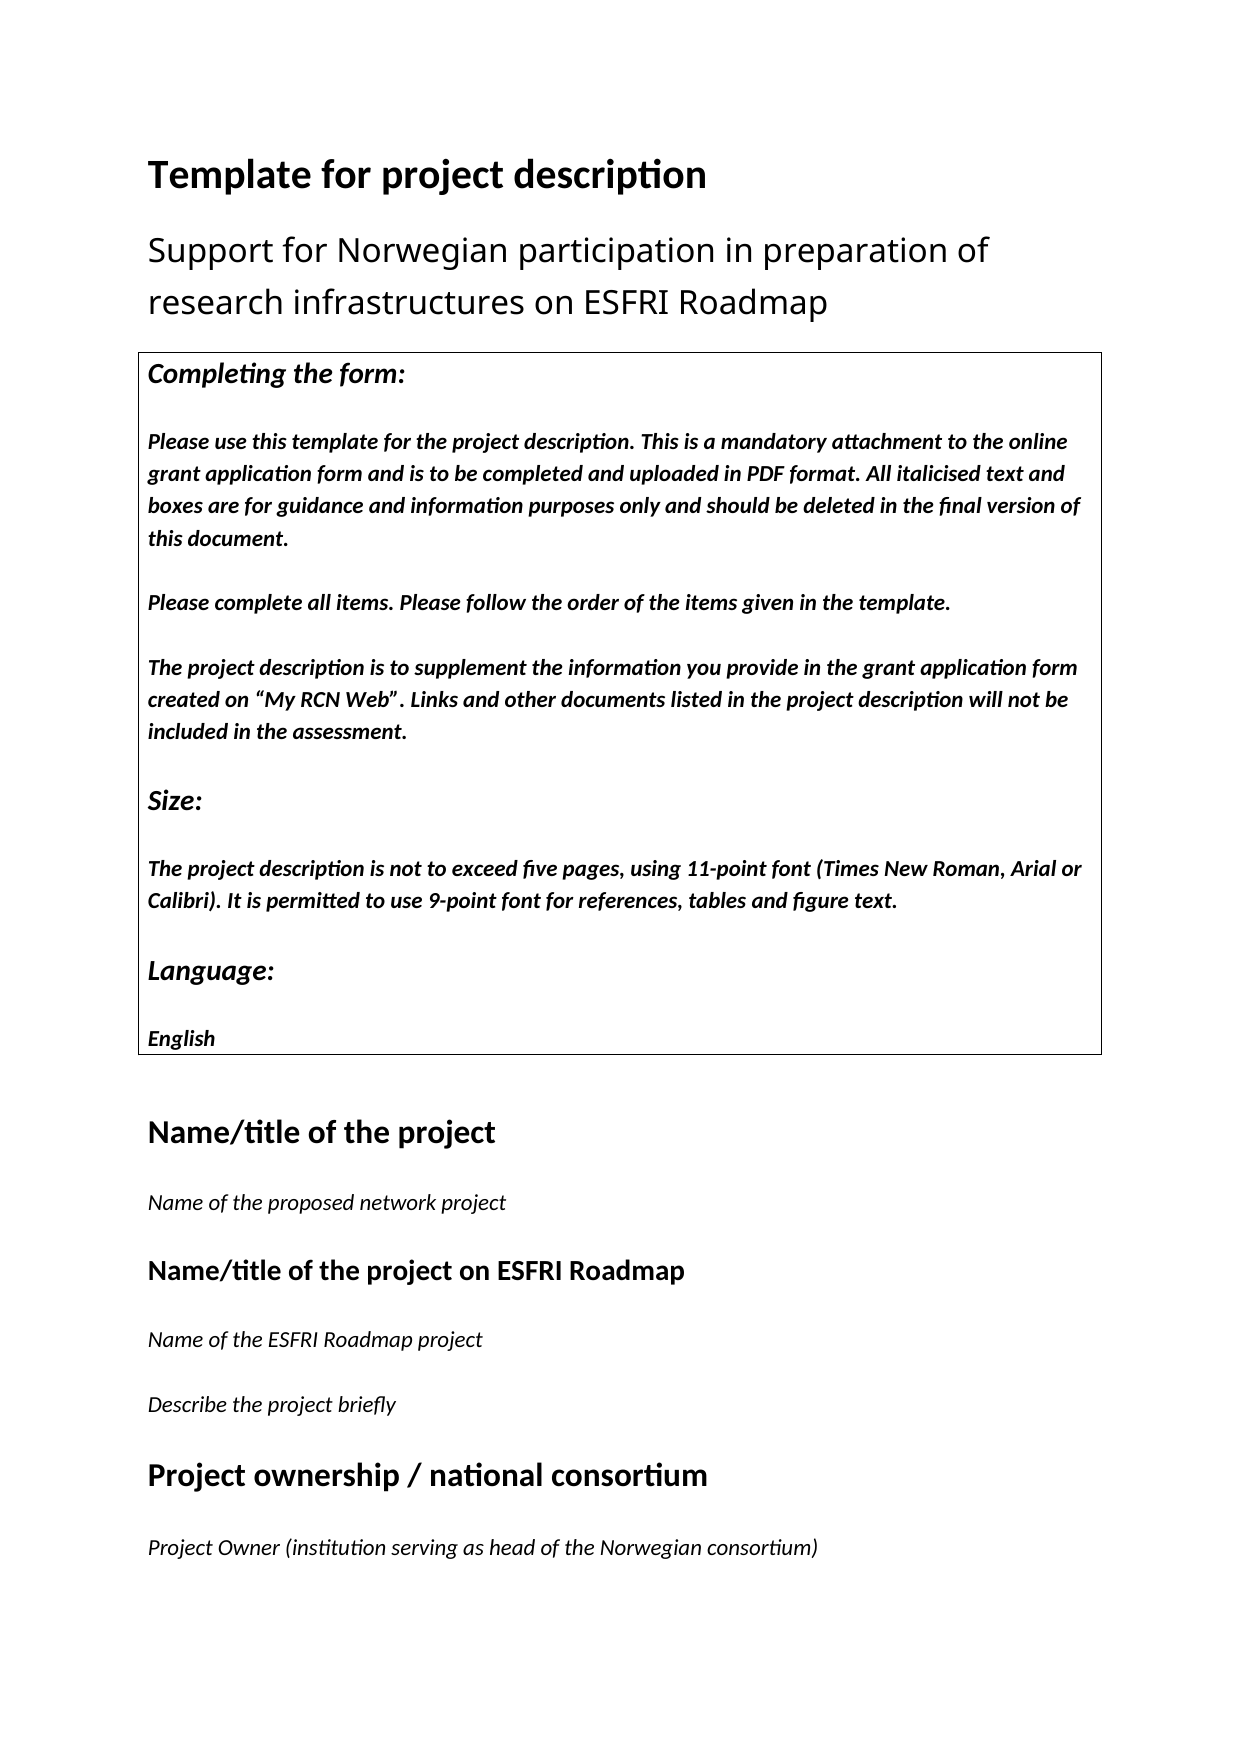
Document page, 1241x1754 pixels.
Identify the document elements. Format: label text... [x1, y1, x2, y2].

text Describe the project briefly [148, 1390, 1092, 1418]
text Name/title of the project on ESFRI Roadmap [148, 1252, 1092, 1288]
text Completing the form: Please use this template for the project description. This is a mandatory attachment to the online grant application form and is to be completed and uploaded in PDF format. All italicised text and boxes are for guidance and information purposes only and should be deleted in the final version of this document. Please complete all items. Please follow the order of the items given in the template. The project description is to supplement the information you provide in the grant application form created on “My RCN Web”. Links and other documents listed in the project description will not be included in the assessment. Size: The project description is not to exceed five pages, using 11-point font (Times New Roman, Arial or Calibri). It is permitted to use 9-point font for references, tables and figure text. Language: English [139, 353, 1101, 1054]
text Project Owner (institution serving as head of the Norwegian consortium) [148, 1501, 1092, 1561]
text Template for project description [148, 148, 1092, 198]
text Name/title of the project [148, 1111, 1092, 1184]
text Project ownership / national consortium [148, 1454, 1092, 1495]
text Support for Norwegian participation in preparation of research infrastructures on ESFRI Roadmap [148, 227, 1092, 324]
text Name of the proposed network project [148, 1188, 1092, 1216]
text Name of the ESFRI Roadmap project [148, 1326, 1092, 1353]
